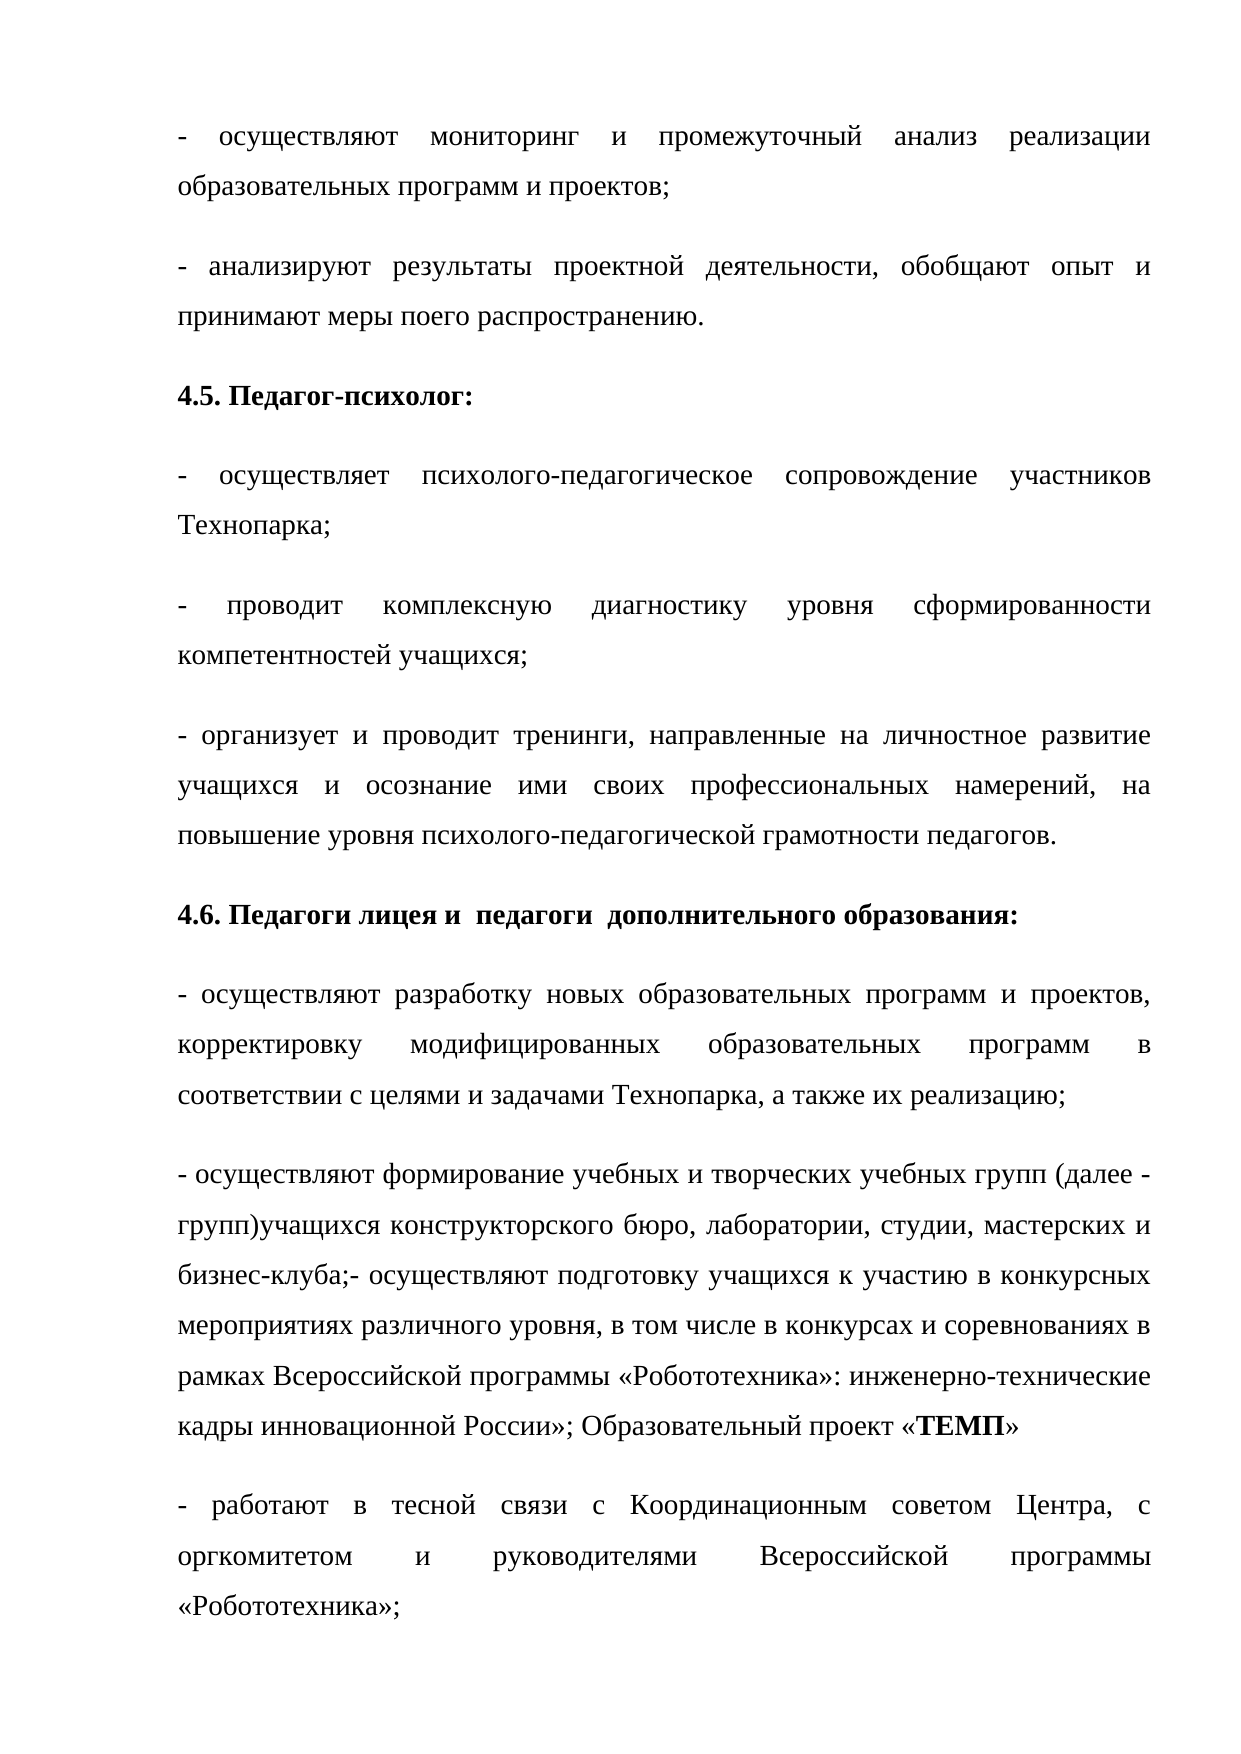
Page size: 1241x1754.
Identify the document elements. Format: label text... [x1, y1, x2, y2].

text - осуществляют мониторинг и промежуточный анализ реализации образовательных программ и проектов; [177, 118, 1152, 202]
text - анализируют результаты проектной деятельности, обобщают опыт и принимают меры поего распространению. [177, 248, 1152, 332]
text - проводит комплексную диагностику уровня сформированности компетентностей учащихся; [177, 587, 1152, 671]
text - осуществляет психолого-педагогическое сопровождение участников Технопарка; [177, 457, 1152, 541]
text - осуществляют формирование учебных и творческих учебных групп (далее - групп)учащихся конструкторского бюро, лаборатории, студии, мастерских и бизнес-клуба;- осуществляют подготовку учащихся к участию в конкурсных мероприятиях различного уровня, в том числе в конкурсах и соревнованиях в рамках Всероссийской программы «Робототехника»: инженерно-технические кадры инновационной России»; Образовательный проект «ТЕМП» [177, 1156, 1152, 1442]
text - работают в тесной связи с Координационным советом Центра, с оргкомитетом и руководителями Всероссийской программы «Робототехника»; [177, 1487, 1152, 1622]
text 4.6. Педагоги лицея и педагоги дополнительного образования: [177, 897, 1152, 930]
text 4.5. Педагог-психолог: [177, 378, 1152, 411]
text - организует и проводит тренинги, направленные на личностное развитие учащихся и осознание ими своих профессиональных намерений, на повышение уровня психолого-педагогической грамотности педагогов. [177, 717, 1152, 851]
text - осуществляют разработку новых образовательных программ и проектов, корректировку модифицированных образовательных программ в соответствии с целями и задачами Технопарка, а также их реализацию; [177, 976, 1152, 1111]
